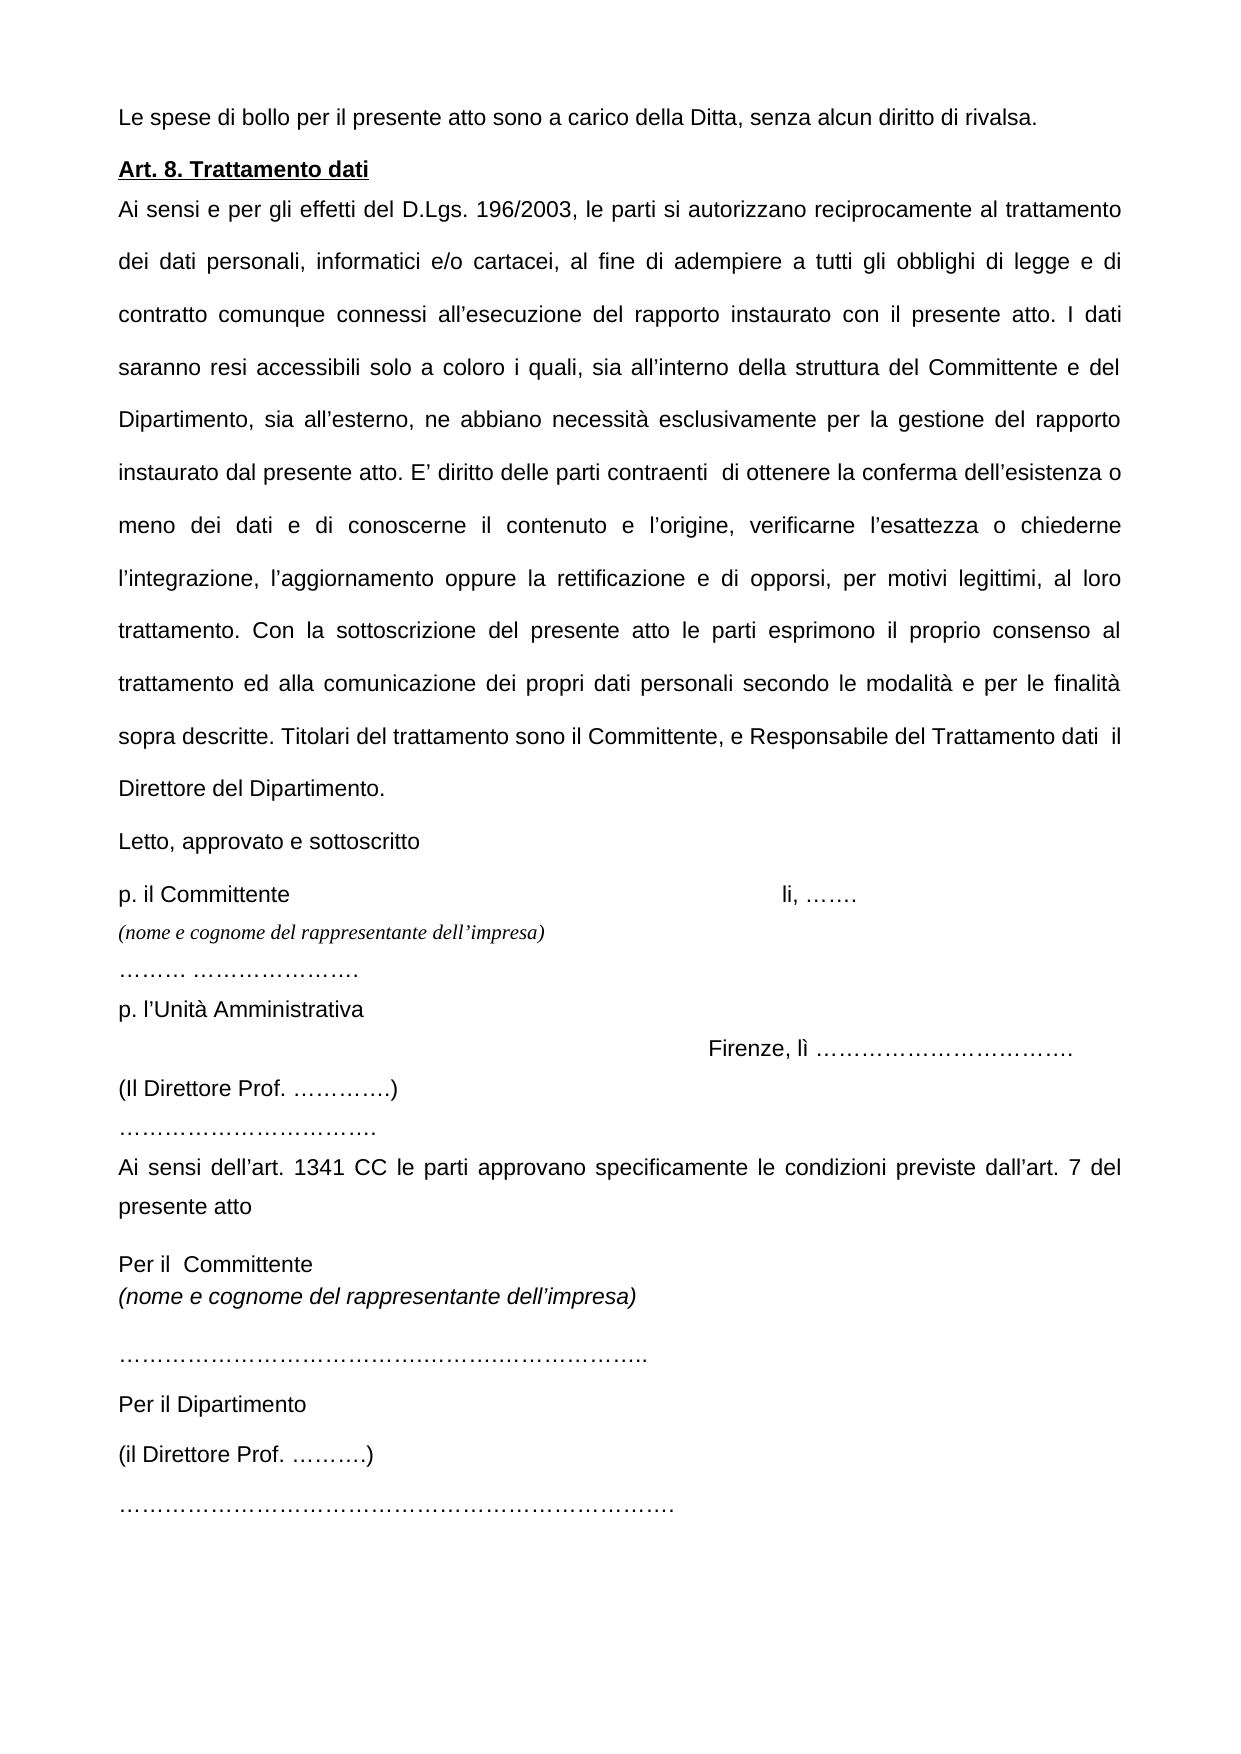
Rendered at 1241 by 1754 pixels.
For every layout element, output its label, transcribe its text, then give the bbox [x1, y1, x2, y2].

text (Il Direttore Prof. ………….) [118, 1075, 1122, 1101]
text Le spese di bollo per il presente atto sono a carico della Ditta, senza alcun diritto di rivalsa. [118, 103, 1122, 130]
text Per il Committente [118, 1233, 1122, 1283]
text Ai sensi e per gli effetti del D.Lgs. 196/2003, le parti si autorizzano reciprocamente al trattamento dei dati personali, informatici e/o cartacei, al fine di adempiere a tutti gli obblighi di legge e di contratto comunque connessi all’esecuzione del rapporto instaurato con il presente atto. I dati saranno resi accessibili solo a coloro i quali, sia all’interno della struttura del Committente e del Dipartimento, sia all’esterno, ne abbiano necessità esclusivamente per la gestione del rapporto instaurato dal presente atto. E’ diritto delle parti contraenti di ottenere la conferma dell’esistenza o meno dei dati e di conoscerne il contenuto e l’origine, verificarne l’esattezza o chiederne l’integrazione, l’aggiornamento oppure la rettificazione e di opporsi, per motivi legittimi, al loro trattamento. Con la sottoscrizione del presente atto le parti esprimono il proprio consenso al trattamento ed alla comunicazione dei propri dati personali secondo le modalità e per le finalità sopra descritte. Titolari del trattamento sono il Committente, e Responsabile del Trattamento dati il Direttore del Dipartimento. [118, 196, 1122, 802]
text (nome e cognome del rappresentante dell’impresa) [118, 1283, 1122, 1309]
text Letto, approvato e sottoscritto [118, 828, 1122, 854]
text p. il Committente li, ……. [118, 881, 1122, 907]
text (il Direttore Prof. ……….) [118, 1422, 1122, 1472]
text ……… …………………. [118, 956, 1122, 983]
text ………………………………….……….……………….. [118, 1322, 1122, 1372]
text p. l’Unità Amministrativa [118, 996, 1122, 1022]
text Art. 8. Trattamento dati [118, 156, 1122, 182]
text Firenze, lì ……………………………. [118, 1035, 1122, 1062]
text (nome e cognome del rappresentante dell’impresa) [118, 920, 1122, 944]
text ……………………………. [118, 1114, 1122, 1141]
text Ai sensi dell’art. 1341 CC le parti approvano specificamente le condizioni previste dall’art. 7 del presente atto [118, 1154, 1122, 1219]
text ………………………………………………………………. [118, 1472, 1122, 1522]
text Per il Dipartimento [118, 1372, 1122, 1422]
